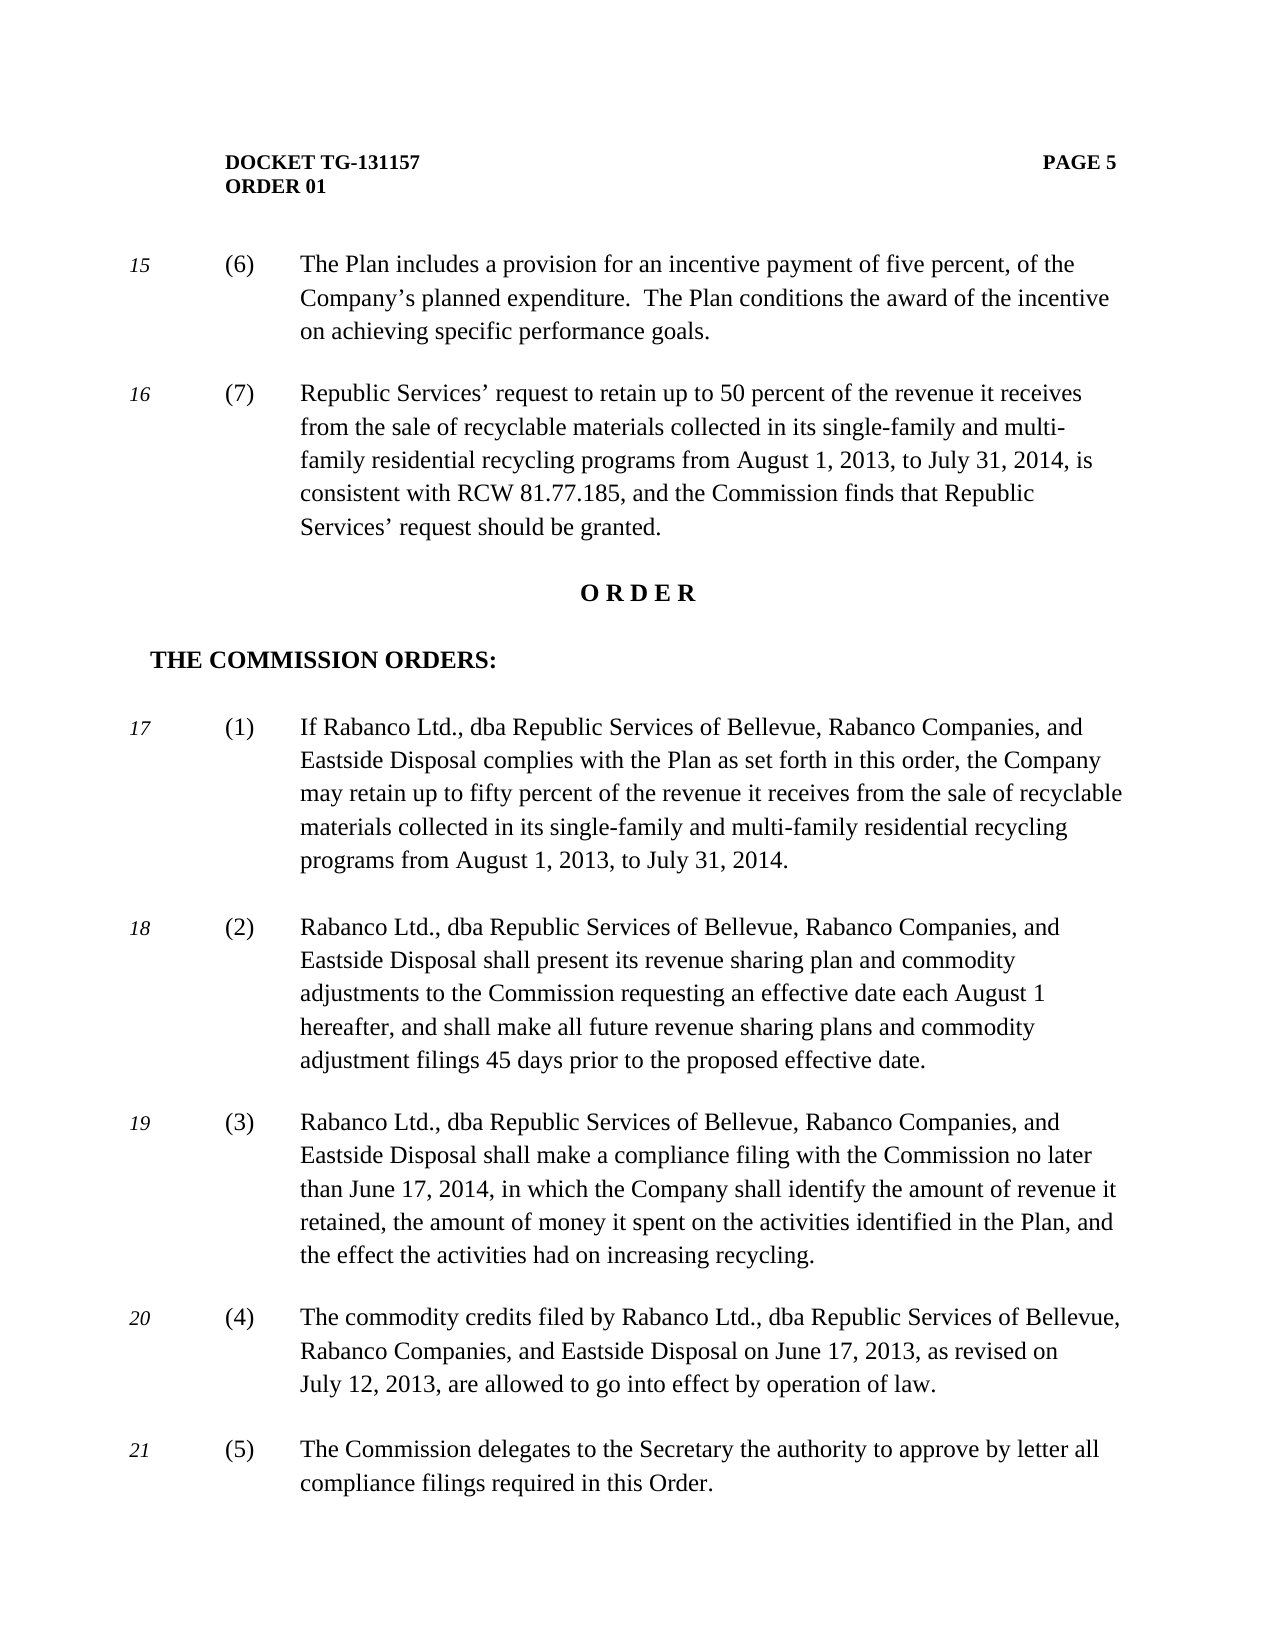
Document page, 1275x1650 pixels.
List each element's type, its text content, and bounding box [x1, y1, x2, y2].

list (1) If Rabanco Ltd., dba Republic Services of Bellevue, Rabanco Companies, and Eastside Disposal complies with the Plan as set forth in this order, the Company may retain up to fifty percent of the revenue it receives from the sale of recyclable materials collected in its single-family and multi-family residential recycling programs from August 1, 2013, to July 31, 2014. [150, 708, 1125, 875]
subtitle O R D E R [150, 575, 1125, 608]
list (5) The Commission delegates to the Secretary the authority to approve by letter all compliance filings required in this Order. [150, 1434, 1125, 1497]
list (3) Rabanco Ltd., dba Republic Services of Bellevue, Rabanco Companies, and Eastside Disposal shall make a compliance filing with the Commission no later than June 17, 2014, in which the Company shall identify the amount of revenue it retained, the amount of money it spent on the activities identified in the Plan, and the effect the activities had on increasing recycling. [150, 1104, 1125, 1270]
list (4) The commodity credits filed by Rabanco Ltd., dba Republic Services of Bellevue, Rabanco Companies, and Eastside Disposal on June 17, 2013, as revised on July 12, 2013, are allowed to go into effect by operation of law. [150, 1299, 1125, 1399]
text THE COMMISSION ORDERS: [150, 642, 1125, 675]
text (6) The Plan includes a provision for an incentive payment of five percent, of the Company’s planned expenditure. The Plan conditions the award of the incentive on achieving specific performance goals. [150, 246, 1125, 346]
list (2) Rabanco Ltd., dba Republic Services of Bellevue, Rabanco Companies, and Eastside Disposal shall present its revenue sharing plan and commodity adjustments to the Commission requesting an effective date each August 1 hereafter, and shall make all future revenue sharing plans and commodity adjustment filings 45 days prior to the proposed effective date. [150, 908, 1125, 1075]
text (7) Republic Services’ request to retain up to 50 percent of the revenue it receives from the sale of recyclable materials collected in its single-family and multi-family residential recycling programs from , to , is consistent with RCW 81.77.185, and the Commission finds that Republic Services’ request should be granted. [150, 375, 1125, 542]
